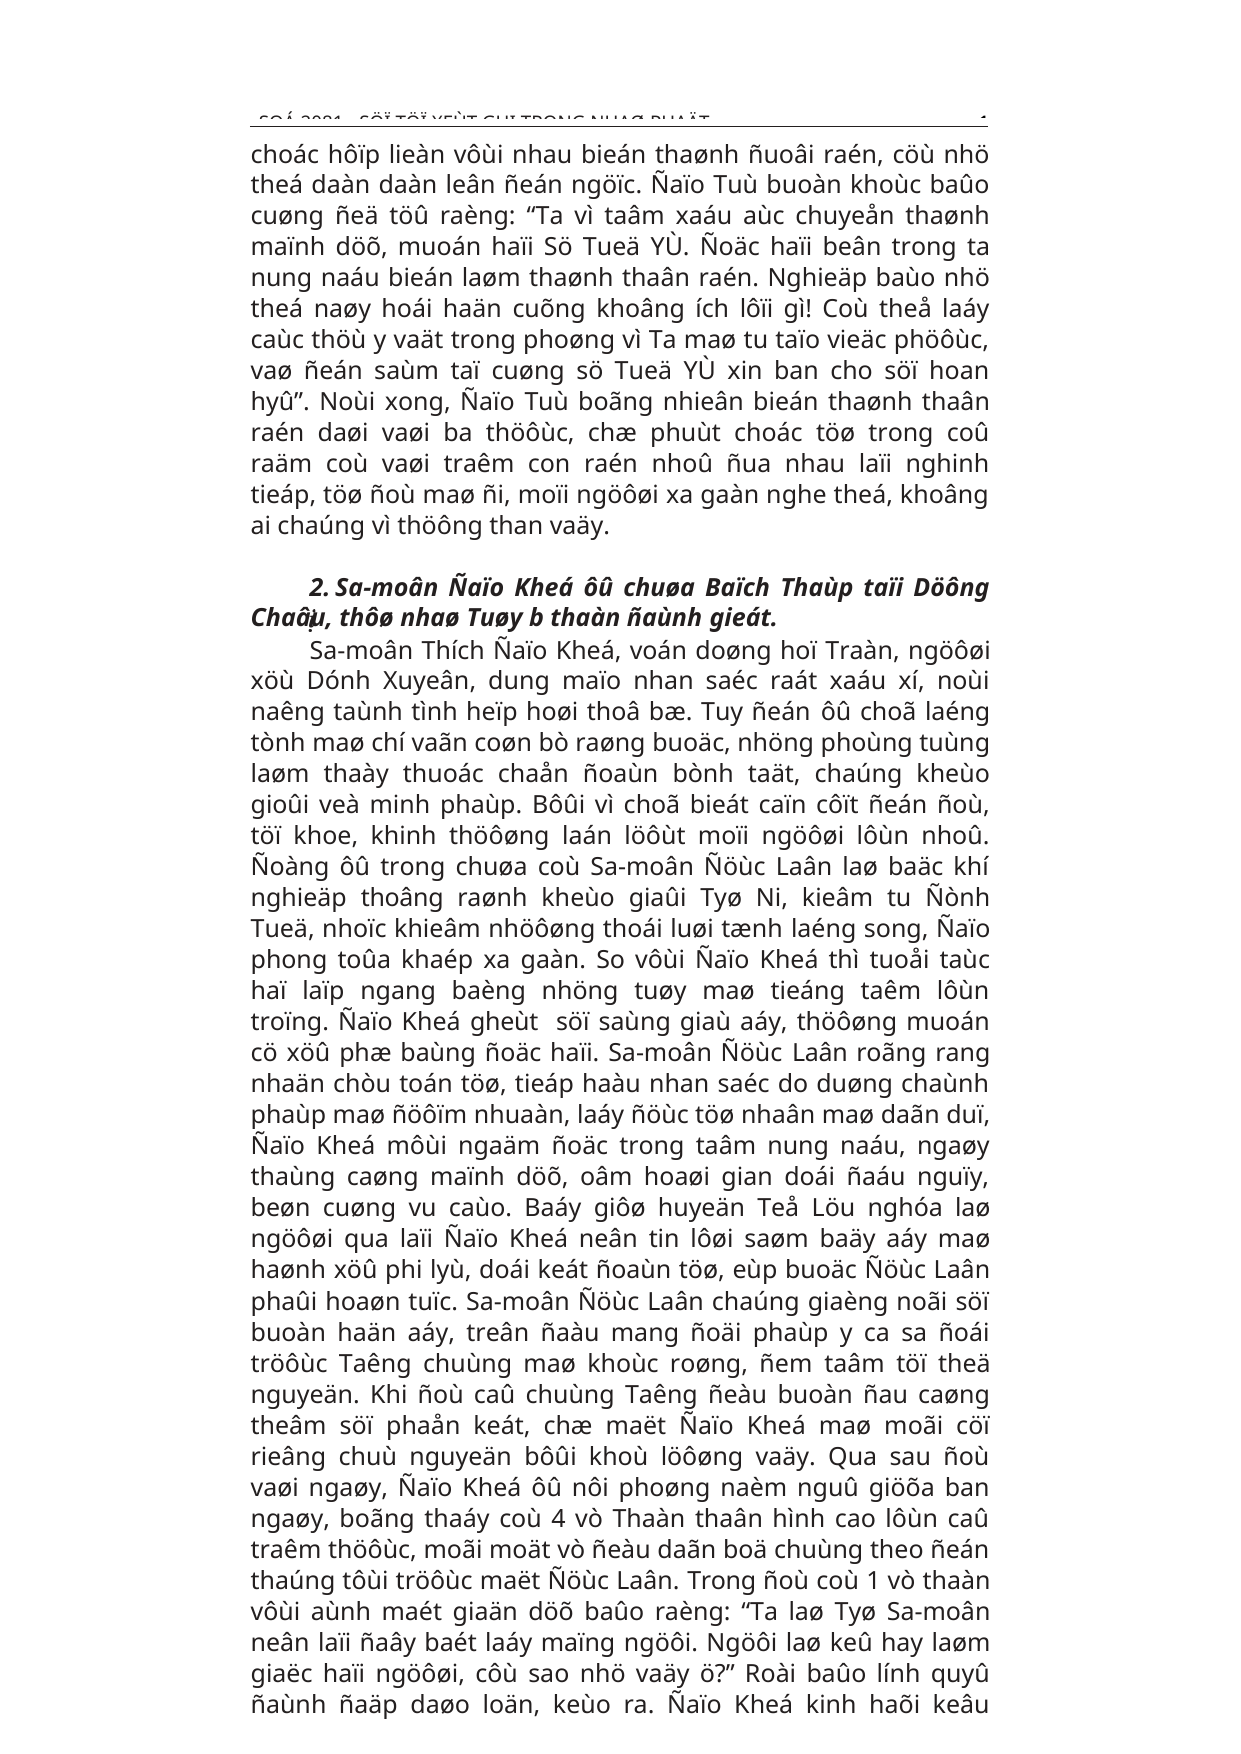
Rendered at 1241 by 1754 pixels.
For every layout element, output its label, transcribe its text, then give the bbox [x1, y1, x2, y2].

subtitle Sa-moân Ñaïo Kheá ôû chuøa Baïch Thaùp taïi Döông Chaâu, thôø nhaø Tuøy b thaàn ñaùnh gieát. [250, 572, 990, 634]
text choác hôïp lieàn vôùi nhau bieán thaønh ñuoâi raén, cöù nhö theá daàn daàn leân ñeán ngöïc. Ñaïo Tuù buoàn khoùc baûo cuøng ñeä töû raèng: “Ta vì taâm xaáu aùc chuyeån thaønh maïnh döõ, muoán haïi Sö Tueä YÙ. Ñoäc haïi beân trong ta nung naáu bieán laøm thaønh thaân raén. Nghieäp baùo nhö theá naøy hoái haän cuõng khoâng ích lôïi gì! Coù theå laáy caùc thöù y vaät trong phoøng vì Ta maø tu taïo vieäc phöôùc, vaø ñeán saùm taï cuøng sö Tueä YÙ xin ban cho söï hoan hyû”. Noùi xong, Ñaïo Tuù boãng nhieân bieán thaønh thaân raén daøi vaøi ba thöôùc, chæ phuùt choác töø trong coû raäm coù vaøi traêm con raén nhoû ñua nhau laïi nghinh tieáp, töø ñoù maø ñi, moïi ngöôøi xa gaàn nghe theá, khoâng ai chaúng vì thöông than vaäy. [250, 138, 990, 542]
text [250, 634, 990, 1721]
